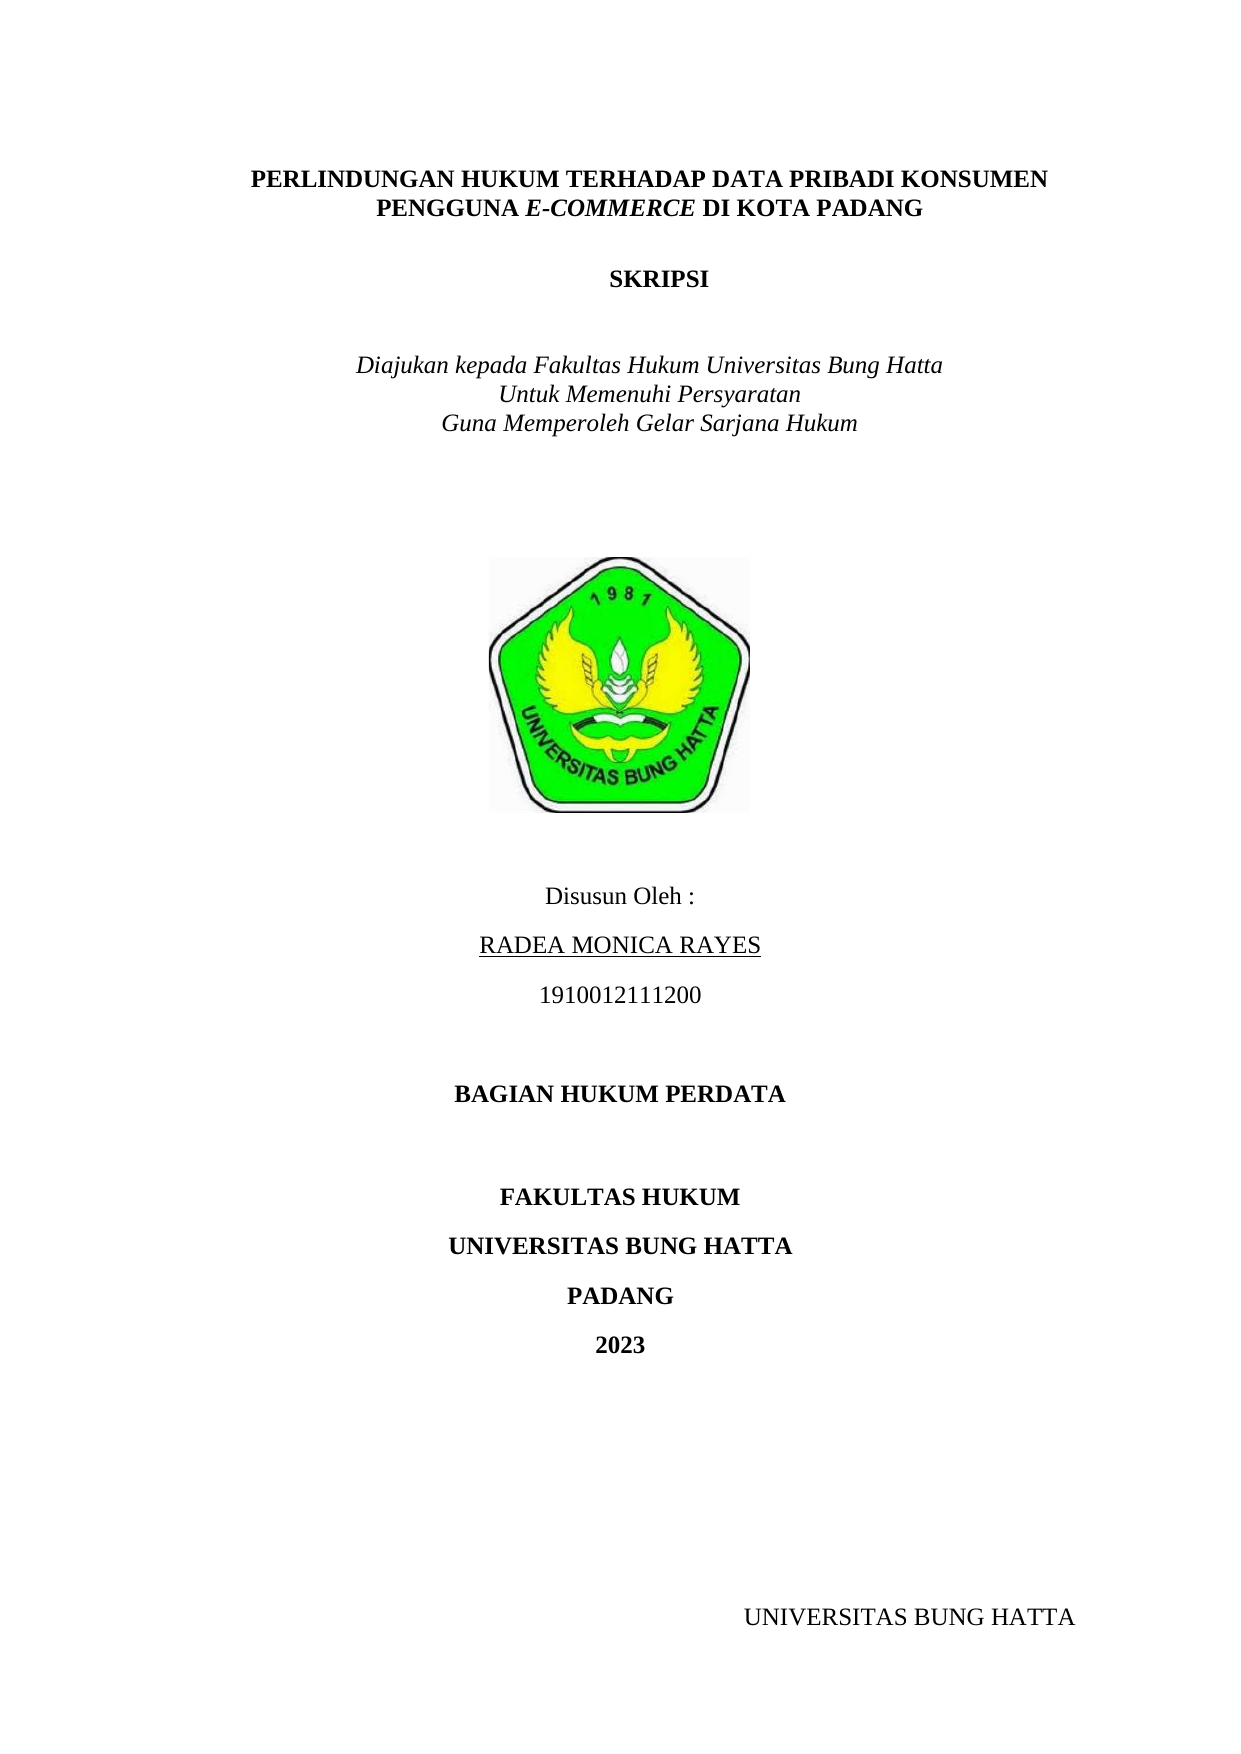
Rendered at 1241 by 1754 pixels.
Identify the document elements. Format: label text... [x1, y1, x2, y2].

subtitle SKRIPSI [251, 264, 1068, 293]
text Guna Memperoleh Gelar Sarjana Hukum [250, 408, 1049, 437]
text 1910012111200 [192, 980, 1049, 1009]
picture [488, 557, 750, 813]
text Diajukan kepada Fakultas Hukum Universitas Bung Hatta Untuk Memenuhi Persyaratan [356, 350, 943, 408]
subtitle FAKULTAS HUKUM UNIVERSITAS BUNG HATTA PADANG [447, 1182, 793, 1310]
text PERLINDUNGAN HUKUM TERHADAP DATA PRIBADI KONSUMEN PENGGUNA E-COMMERCE DI KOTA PADANG [251, 164, 1049, 222]
subtitle BAGIAN HUKUM PERDATA [447, 1079, 793, 1108]
text Disusun Oleh : RADEA MONICA RAYES [479, 881, 777, 959]
text 2023 [192, 1331, 1049, 1359]
